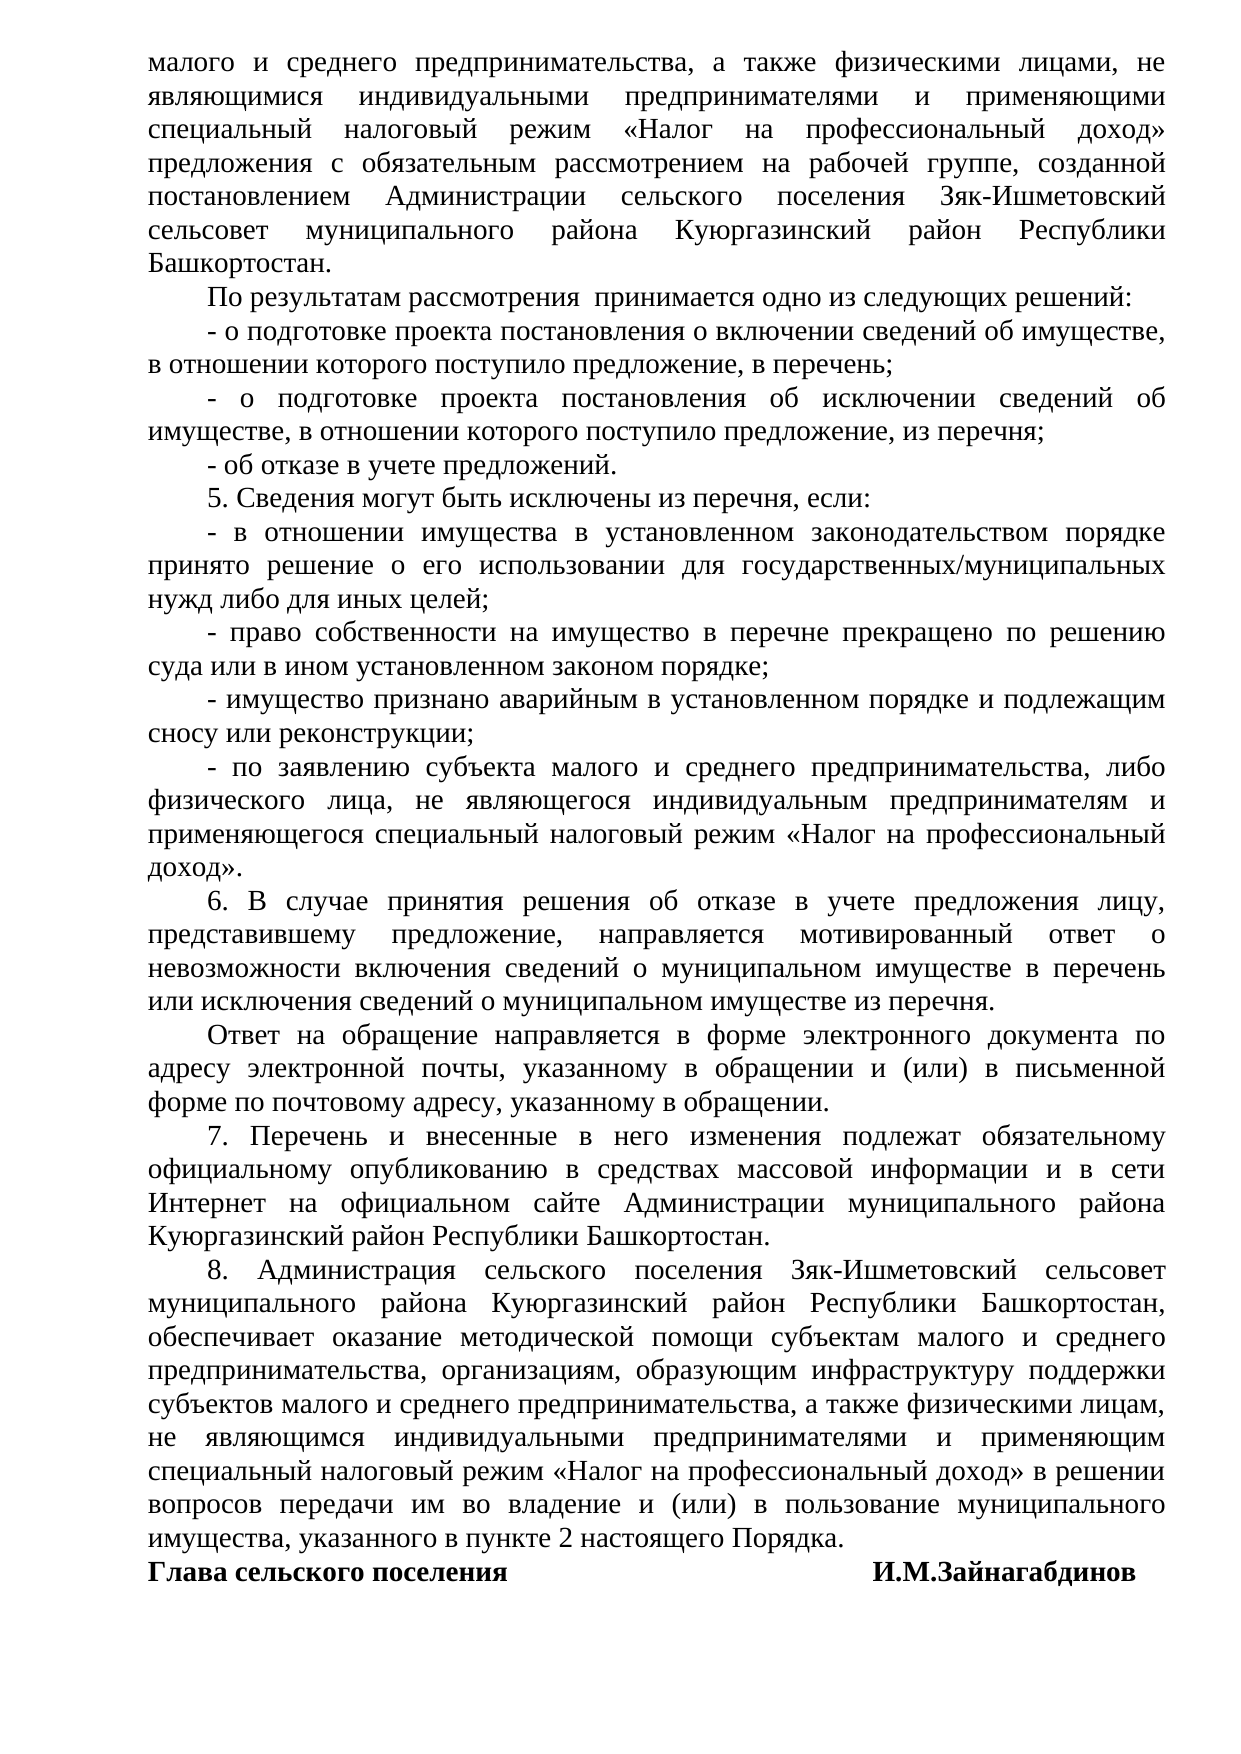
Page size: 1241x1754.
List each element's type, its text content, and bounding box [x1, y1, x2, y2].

text Ответ на обращение направляется в форме электронного документа по адресу электронной почты, указанному в обращении и (или) в письменной форме по почтовому адресу, указанному в обращении. [148, 1017, 1167, 1118]
text - имущество признано аварийным в установленном порядке и подлежащим сносу или реконструкции; [148, 682, 1167, 749]
text По результатам рассмотрения принимается одно из следующих решений: [148, 279, 1167, 313]
text 7. Перечень и внесенные в него изменения подлежат обязательному официальному опубликованию в средствах массовой информации и в сети Интернет на официальном сайте Администрации муниципального района Куюргазинский район Республики Башкортостан. [148, 1118, 1167, 1252]
text Глава сельского поселения И.М.Зайнагабдинов [148, 1554, 1167, 1587]
text - в отношении имущества в установленном законодательством порядке принято решение о его использовании для государственных/муниципальных нужд либо для иных целей; [148, 514, 1167, 614]
text - об отказе в учете предложений. [148, 447, 1167, 480]
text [148, 44, 1167, 279]
text - право собственности на имущество в перечне прекращено по решению суда или в ином установленном законом порядке; [148, 614, 1167, 682]
text - о подготовке проекта постановления о включении сведений об имуществе, в отношении которого поступило предложение, в перечень; [148, 313, 1167, 380]
text 6. В случае принятия решения об отказе в учете предложения лицу, представившему предложение, направляется мотивированный ответ о невозможности включения сведений о муниципальном имуществе в перечень или исключения сведений о муниципальном имуществе из перечня. [148, 883, 1167, 1017]
text - о подготовке проекта постановления об исключении сведений об имуществе, в отношении которого поступило предложение, из перечня; [148, 380, 1167, 447]
text - по заявлению субъекта малого и среднего предпринимательства, либо физического лица, не являющегося индивидуальным предпринимателям и применяющегося специальный налоговый режим «Налог на профессиональный доход». [148, 749, 1167, 883]
text 5. Сведения могут быть исключены из перечня, если: [148, 480, 1167, 514]
text 8. Администрация сельского поселения Зяк-Ишметовский сельсовет муниципального района Куюргазинский район Республики Башкортостан, обеспечивает оказание методической помощи субъектам малого и среднего предпринимательства, организациям, образующим инфраструктуру поддержки субъектов малого и среднего предпринимательства, а также физическими лицам, не являющимся индивидуальными предпринимателями и применяющим специальный налоговый режим «Налог на профессиональный доход» в решении вопросов передачи им во владение и (или) в пользование муниципального имущества, указанного в пункте 2 настоящего Порядка. [148, 1252, 1167, 1554]
